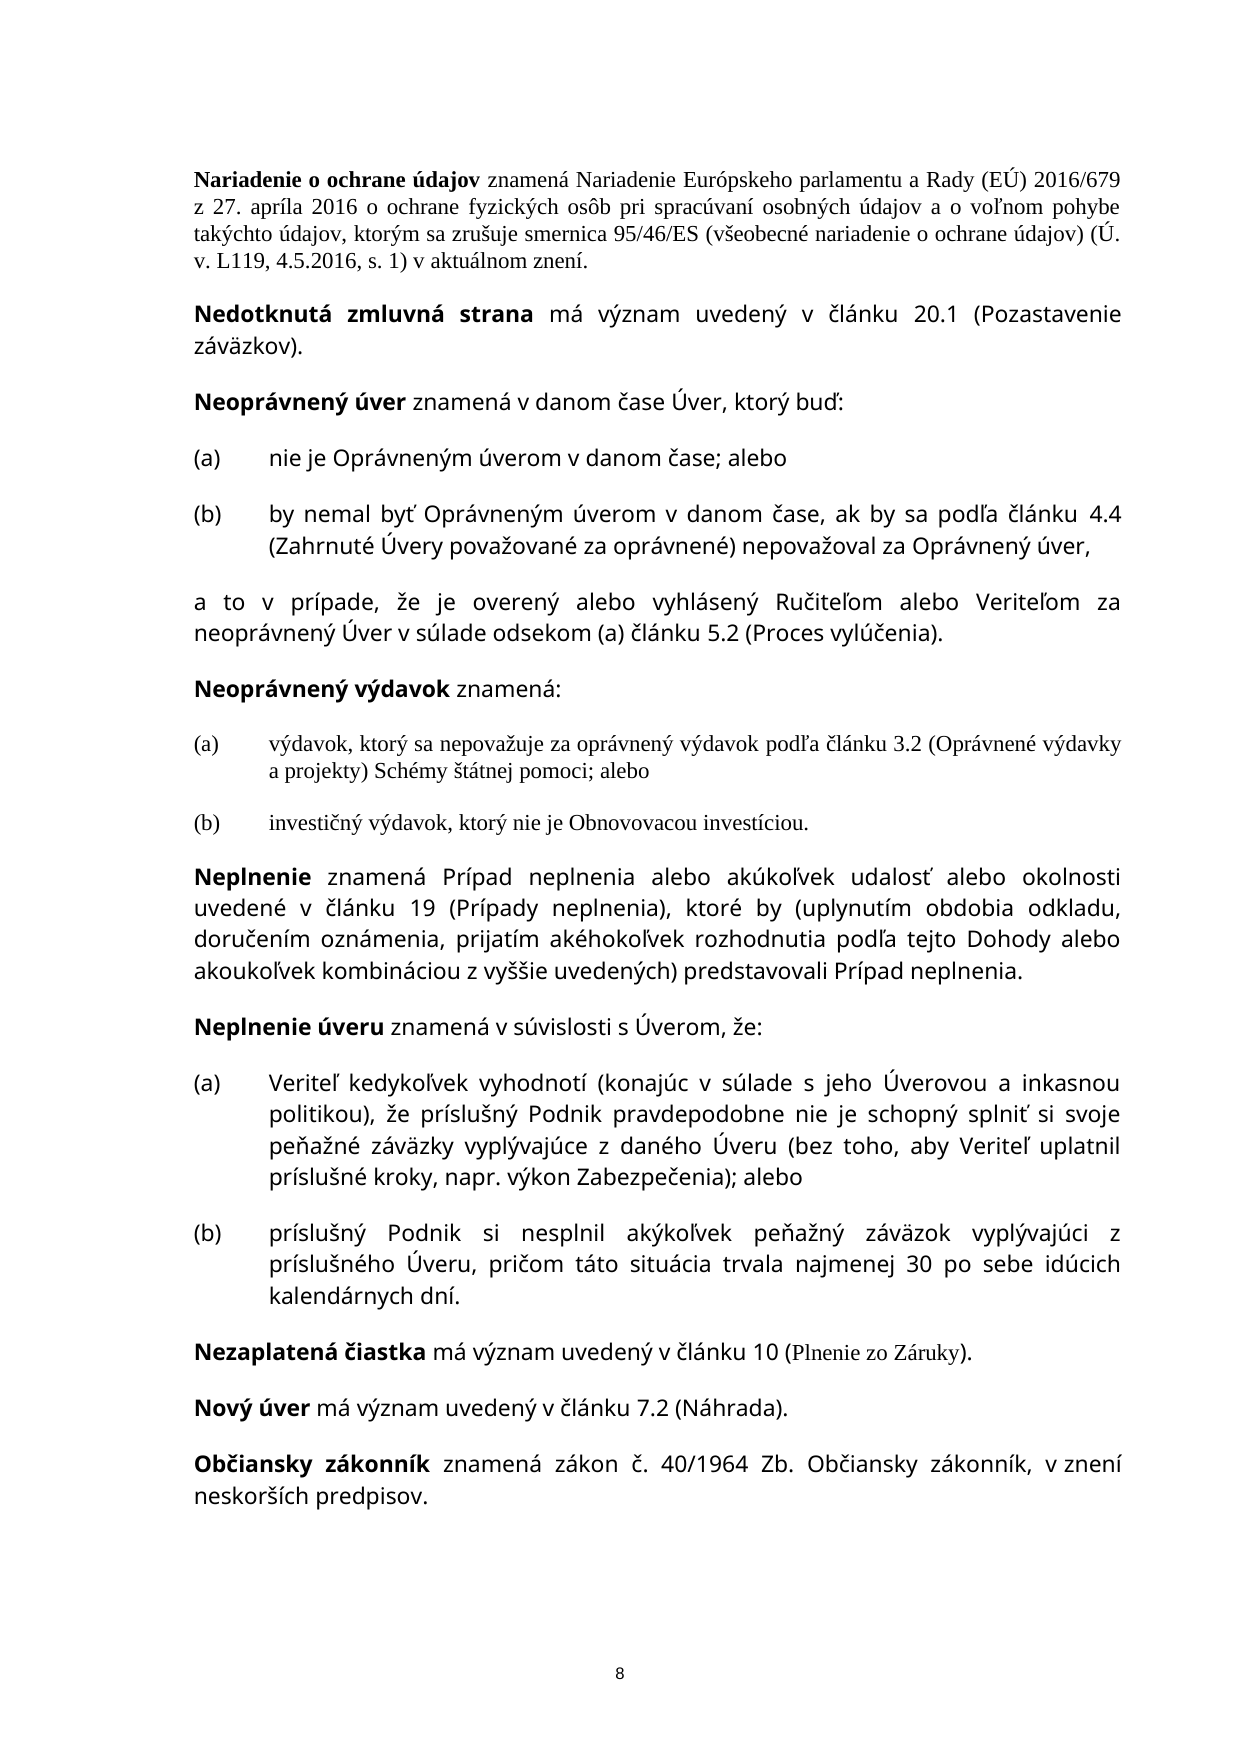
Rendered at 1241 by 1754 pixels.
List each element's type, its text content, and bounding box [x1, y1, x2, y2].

list príslušný Podnik si nesplnil akýkoľvek peňažný záväzok vyplývajúci z príslušného Úveru, pričom táto situácia trvala najmenej 30 po sebe idúcich kalendárnych dní. [193, 1217, 1122, 1311]
list by nemal byť Oprávneným úverom v danom čase, ak by sa podľa článku 4.4 (Zahrnuté Úvery považované za oprávnené) nepovažoval za Oprávnený úver, [193, 498, 1122, 561]
text Neplnenie znamená Prípad neplnenia alebo akúkoľvek udalosť alebo okolnosti uvedené v článku 19 (Prípady neplnenia), ktoré by (uplynutím obdobia odkladu, doručením oznámenia, prijatím akéhokoľvek rozhodnutia podľa tejto Dohody alebo akoukoľvek kombináciou z vyššie uvedených) predstavovali Prípad neplnenia. [193, 861, 1122, 986]
text Neoprávnený úver znamená v danom čase Úver, ktorý buď: [193, 386, 1122, 417]
text Neoprávnený výdavok znamená: [193, 673, 1122, 704]
text Nedotknutá zmluvná strana má význam uvedený v článku 20.1 (Pozastavenie záväzkov). [193, 298, 1122, 361]
list Veriteľ kedykoľvek vyhodnotí (konajúc v súlade s jeho Úverovou a inkasnou politikou), že príslušný Podnik pravdepodobne nie je schopný splniť si svoje peňažné záväzky vyplývajúce z daného Úveru (bez toho, aby Veriteľ uplatnil príslušné kroky, napr. výkon Zabezpečenia); alebo [193, 1067, 1122, 1192]
text Nariadenie o ochrane údajov znamená Nariadenie Európskeho parlamentu a Rady (EÚ) 2016/679 z 27. apríla 2016 o ochrane fyzických osôb pri spracúvaní osobných údajov a o voľnom pohybe takýchto údajov, ktorým sa zrušuje smernica 95/46/ES (všeobecné nariadenie o ochrane údajov) (Ú. v. L119, 4.5.2016, s. 1) v aktuálnom znení. [193, 165, 1122, 273]
list investičný výdavok, ktorý nie je Obnovovacou investíciou. [193, 809, 1122, 836]
text Občiansky zákonník znamená zákon č. 40/1964 Zb. Občiansky zákonník, v znení neskorších predpisov. [193, 1448, 1122, 1511]
list výdavok, ktorý sa nepovažuje za oprávnený výdavok podľa článku 3.2 (Oprávnené výdavky a projekty) Schémy štátnej pomoci; alebo [193, 729, 1122, 784]
text Nezaplatená čiastka má význam uvedený v článku 10 (Plnenie zo Záruky). [193, 1336, 1122, 1367]
text Nový úver má význam uvedený v článku 7.2 (Náhrada). [193, 1392, 1122, 1423]
list a to v prípade, že je overený alebo vyhlásený Ručiteľom alebo Veriteľom za neoprávnený Úver v súlade odsekom (a) článku 5.2 (Proces vylúčenia). [193, 586, 1122, 648]
text Neplnenie úveru znamená v súvislosti s Úverom, že: [193, 1011, 1122, 1042]
list nie je Oprávneným úverom v danom čase; alebo [193, 442, 1122, 473]
